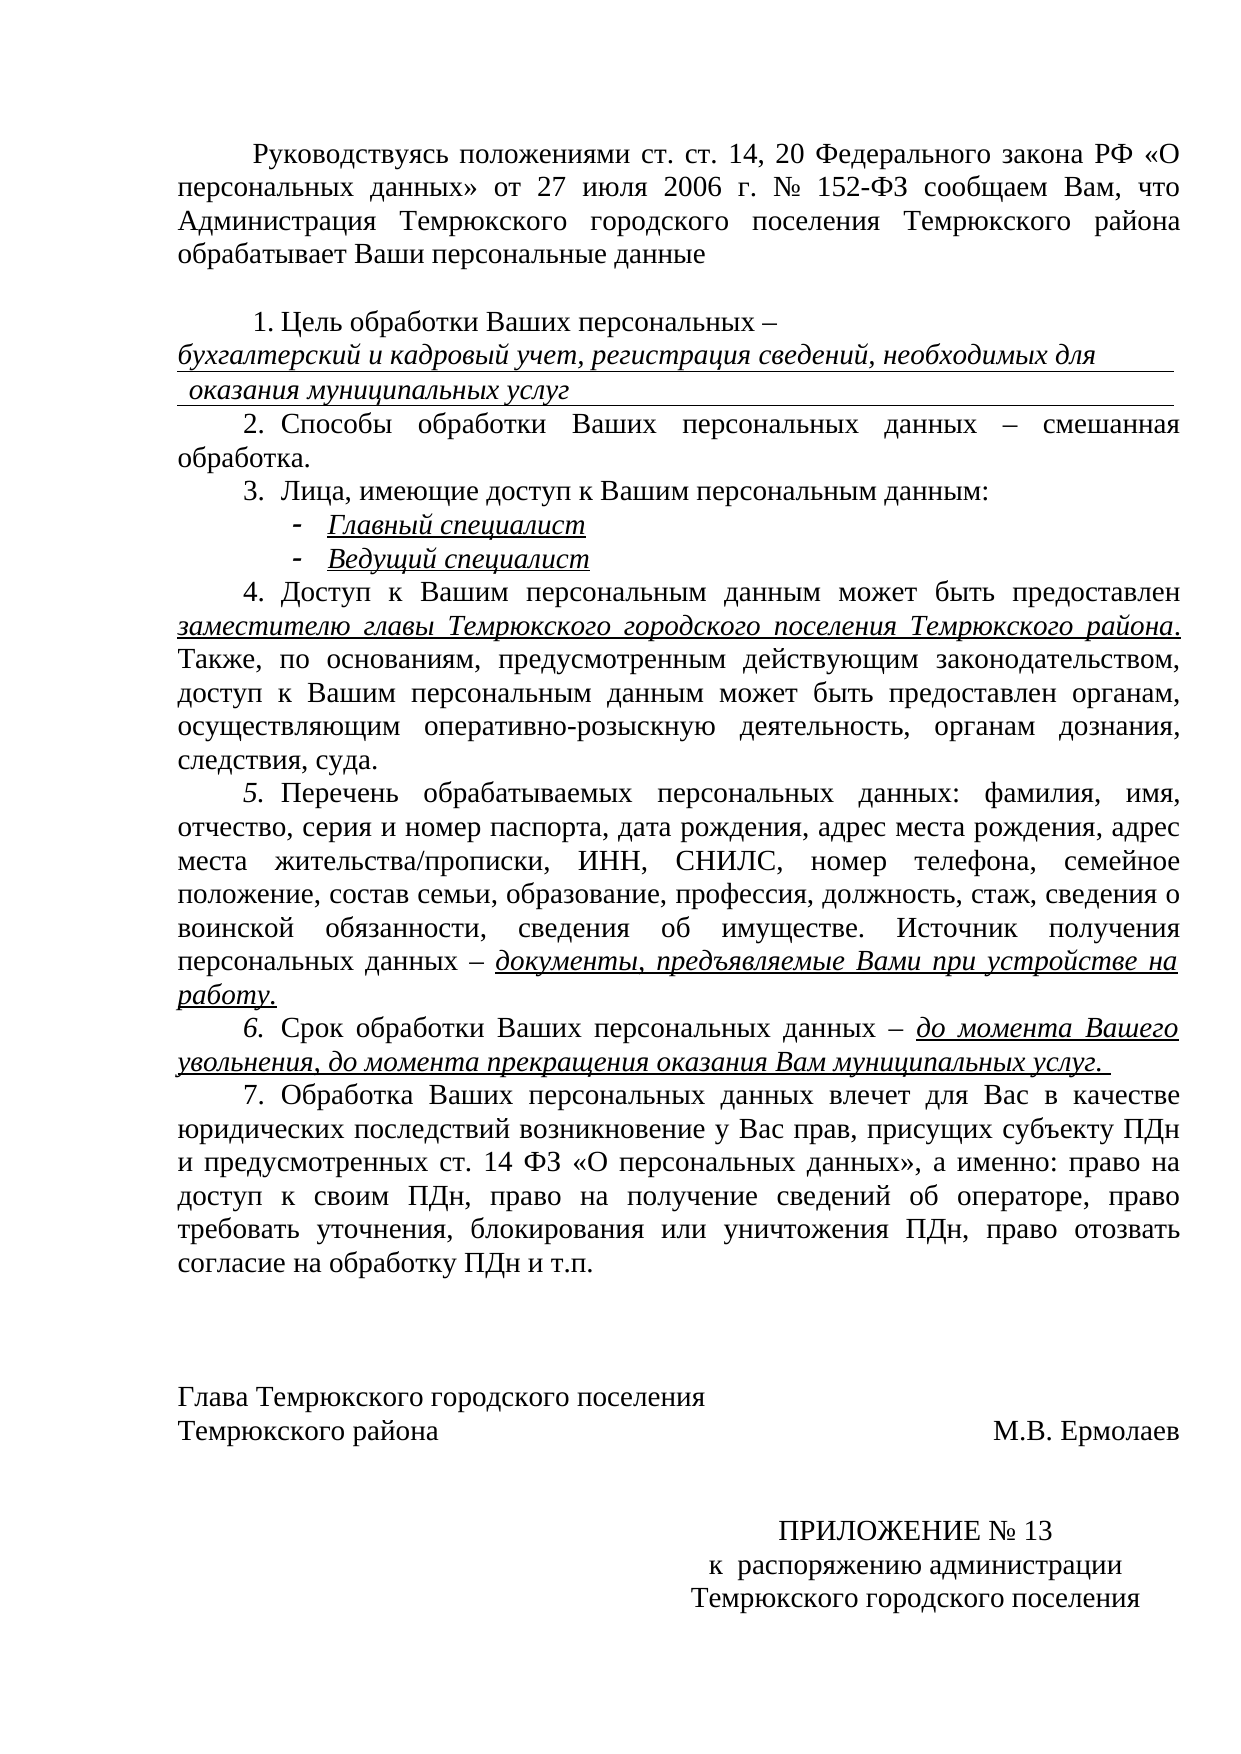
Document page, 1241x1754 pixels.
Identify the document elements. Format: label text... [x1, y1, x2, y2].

table_header оказания муниципальных услуг [177, 372, 1174, 405]
text Глава Темрюкского городского поселения [177, 1379, 1181, 1413]
text к распоряжению администрации [650, 1547, 1181, 1581]
text бухгалтерский и кадровый учет, регистрация сведений, необходимых для [177, 337, 1181, 371]
text Темрюкского района М.В. Ермолаев [177, 1413, 1181, 1446]
list Главный специалист [290, 507, 1181, 541]
list Срок обработки Ваших персональных данных – до момента Вашего увольнения, до момента прекращения оказания Вам муниципальных услуг. [177, 1010, 1181, 1077]
list Доступ к Вашим персональным данным может быть предоставлен заместителю главы Темрюкского городского поселения Темрюкского района. Также, по основаниям, предусмотренным действующим законодательством, доступ к Вашим персональным данным может быть предоставлен органам, осуществляющим оперативно-розыскную деятельность, органам дознания, следствия, суда. [177, 574, 1181, 637]
list Способы обработки Ваших персональных данных – смешанная обработка. [177, 406, 1181, 473]
list Лица, имеющие доступ к Вашим персональным данным: [177, 473, 1181, 507]
list Перечень обрабатываемых персональных данных: фамилия, имя, отчество, серия и номер паспорта, дата рождения, адрес места рождения, адрес места жительства/прописки, ИНН, СНИЛС, номер телефона, семейное положение, состав семьи, образование, профессия, должность, стаж, сведения о воинской обязанности, сведения об имуществе. Источник получения персональных данных – документы, предъявляемые Вами при устройстве на работу. [177, 776, 1181, 1010]
list Цель обработки Ваших персональных – [252, 304, 1181, 337]
list Обработка Ваших персональных данных влечет для Вас в качестве юридических последствий возникновение у Вас прав, присущих субъекту ПДн и предусмотренных ст. 14 ФЗ «О персональных данных», а именно: право на доступ к своим ПДн, право на получение сведений об операторе, право требовать уточнения, блокирования или уничтожения ПДн, право отозвать согласие на обработку ПДн и т.п. [177, 1077, 1181, 1279]
list Доступ к Вашим персональным данным может быть предоставлен заместителю главы Темрюкского городского поселения Темрюкского района. Также, по основаниям, предусмотренным действующим законодательством, доступ к Вашим персональным данным может быть предоставлен органам, осуществляющим оперативно-розыскную деятельность, органам дознания, следствия, суда. [177, 639, 1181, 776]
text Руководствуясь положениями ст. ст. 14, 20 Федерального закона РФ «О персональных данных» от 27 июля 2006 г. № 152-ФЗ сообщаем Вам, что Администрация Темрюкского городского поселения Темрюкского района обрабатывает Ваши персональные данные [177, 136, 1181, 270]
list Ведущий специалист [290, 541, 1181, 574]
text Темрюкского городского поселения [650, 1581, 1181, 1614]
text ПРИЛОЖЕНИЕ № 13 [650, 1513, 1181, 1547]
